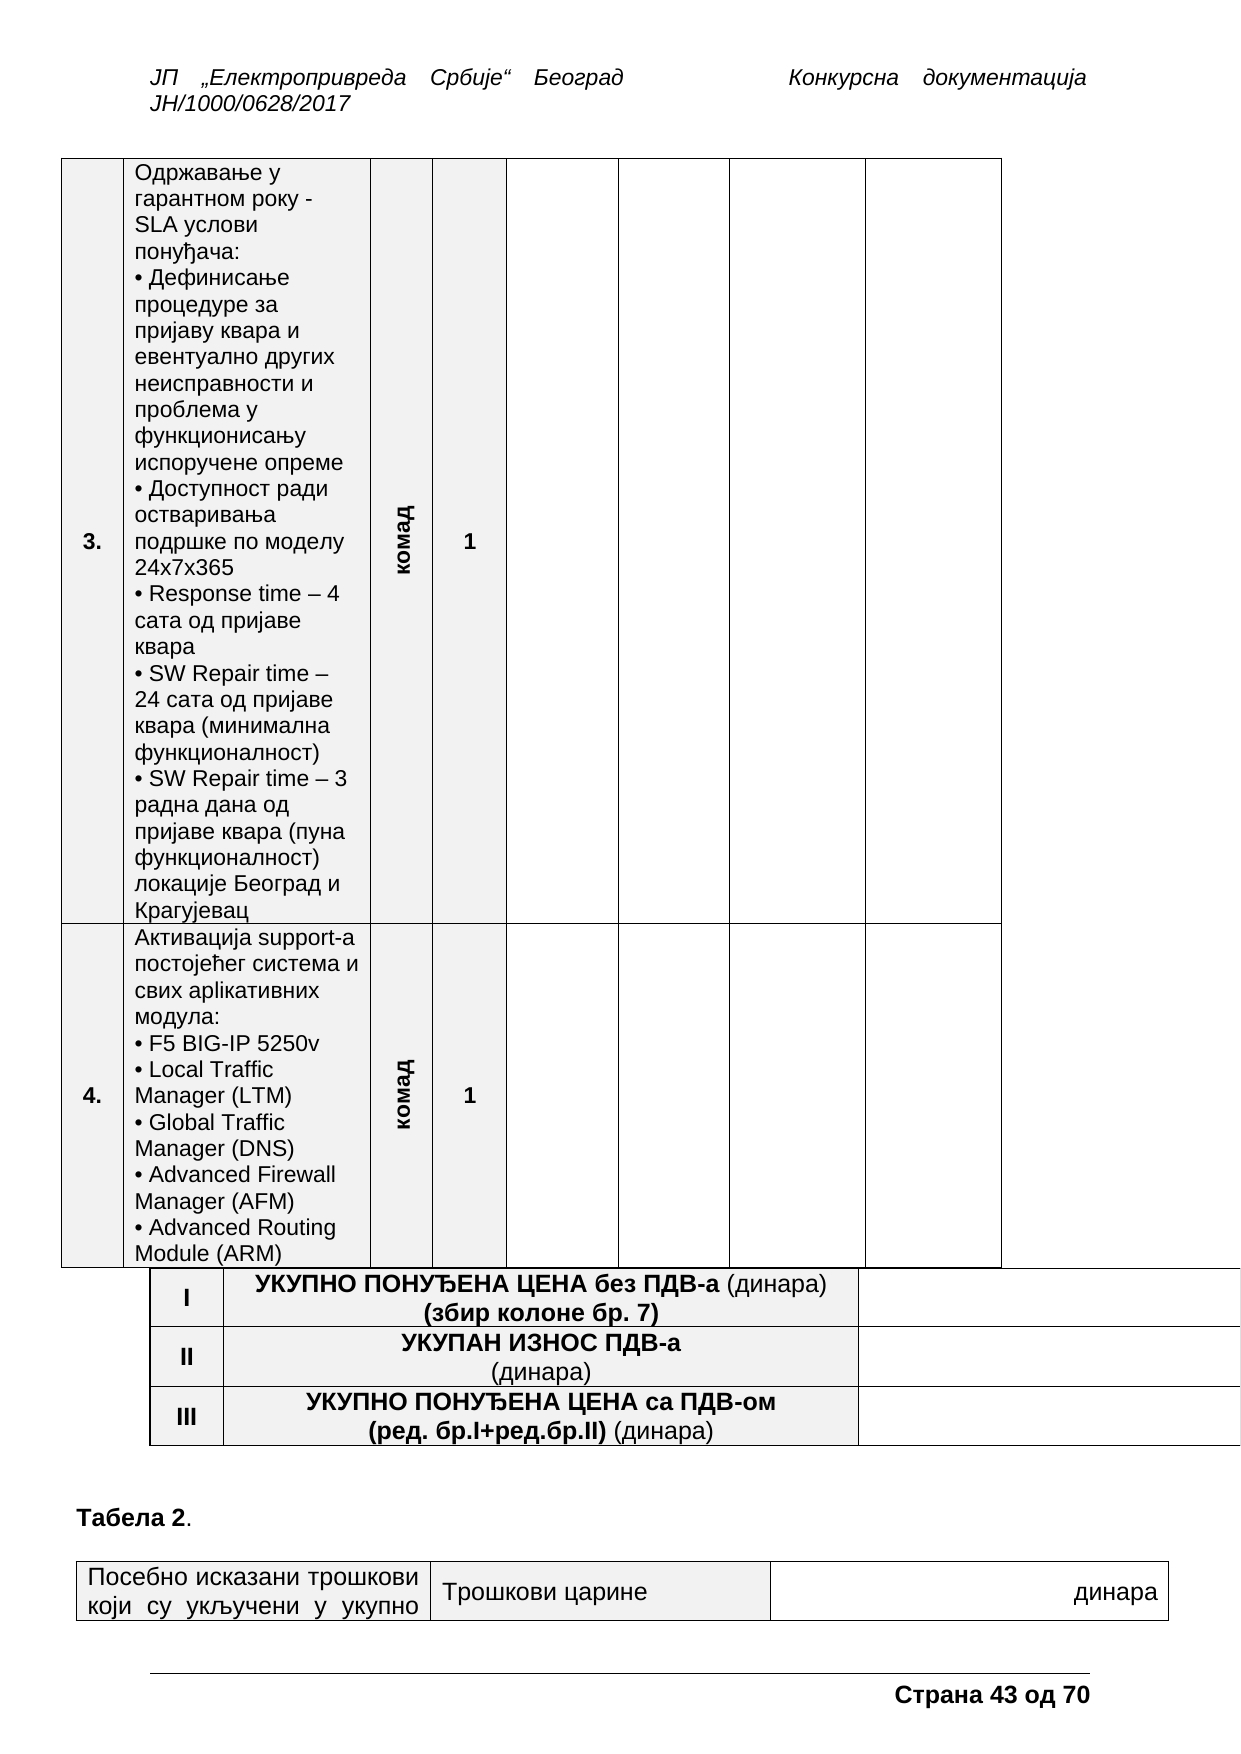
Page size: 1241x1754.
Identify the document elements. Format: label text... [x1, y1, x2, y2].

table_cell УКУПАН ИЗНОС ПДВ-а (динара) [224, 1327, 858, 1386]
table_cell [859, 1327, 1240, 1386]
table_cell 4. [62, 924, 123, 1267]
table_cell 1 [433, 924, 506, 1267]
table_header [859, 1269, 1240, 1326]
table_cell 1 [433, 159, 506, 923]
table_cell [507, 924, 618, 1267]
table_cell [859, 1387, 1240, 1445]
table_cell комад [371, 924, 432, 1267]
text Табела 2. [76, 1503, 1090, 1532]
table_cell [866, 924, 1001, 1267]
table_header Трошкови царине [431, 1562, 770, 1620]
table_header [77, 1562, 430, 1620]
table_header динара [771, 1562, 1168, 1620]
table_cell [730, 924, 865, 1267]
table_cell УКУПНО ПОНУЂЕНА ЦЕНА са ПДВ-ом (ред. бр.I+ред.бр.II) (динара) [224, 1387, 858, 1445]
table_cell комад [371, 159, 432, 923]
table_header I [151, 1269, 223, 1326]
table_cell III [151, 1387, 223, 1445]
table_cell Активација support-a постојећег система и свих apliкативних модула: • F5 BIG-IP 5250v • Local Traffic Manager (LTM) • Global Traffic Manager (DNS) • Advanced Firewall Manager (AFM) • Advanced Routing Module (ARM) [124, 924, 370, 1267]
table_cell [730, 159, 865, 923]
table_header УКУПНО ПОНУЂЕНА ЦЕНА без ПДВ-а (динара) (збир колоне бр. 7) [224, 1269, 858, 1326]
table_cell 3. [62, 159, 123, 923]
table_cell [507, 159, 618, 923]
table_cell II [151, 1327, 223, 1386]
table_cell [619, 159, 729, 923]
table_cell [866, 159, 1001, 923]
table_cell [619, 924, 729, 1267]
table_cell Одржавање у гарантном року - SLA услови понуђача: • Дефинисање процедуре за пријаву квара и евентуално других неисправности и проблема у функционисању испоручене опреме • Доступност ради остваривања подршке по моделу 24х7х365 • Response time – 4 сата од пријаве квара • SW Repair time – 24 сата од пријаве квара (минимална функционалност) • SW Repair time – 3 радна дана од пријаве квара (пуна функционалност) локације Београд и Крагујевац [124, 159, 370, 923]
